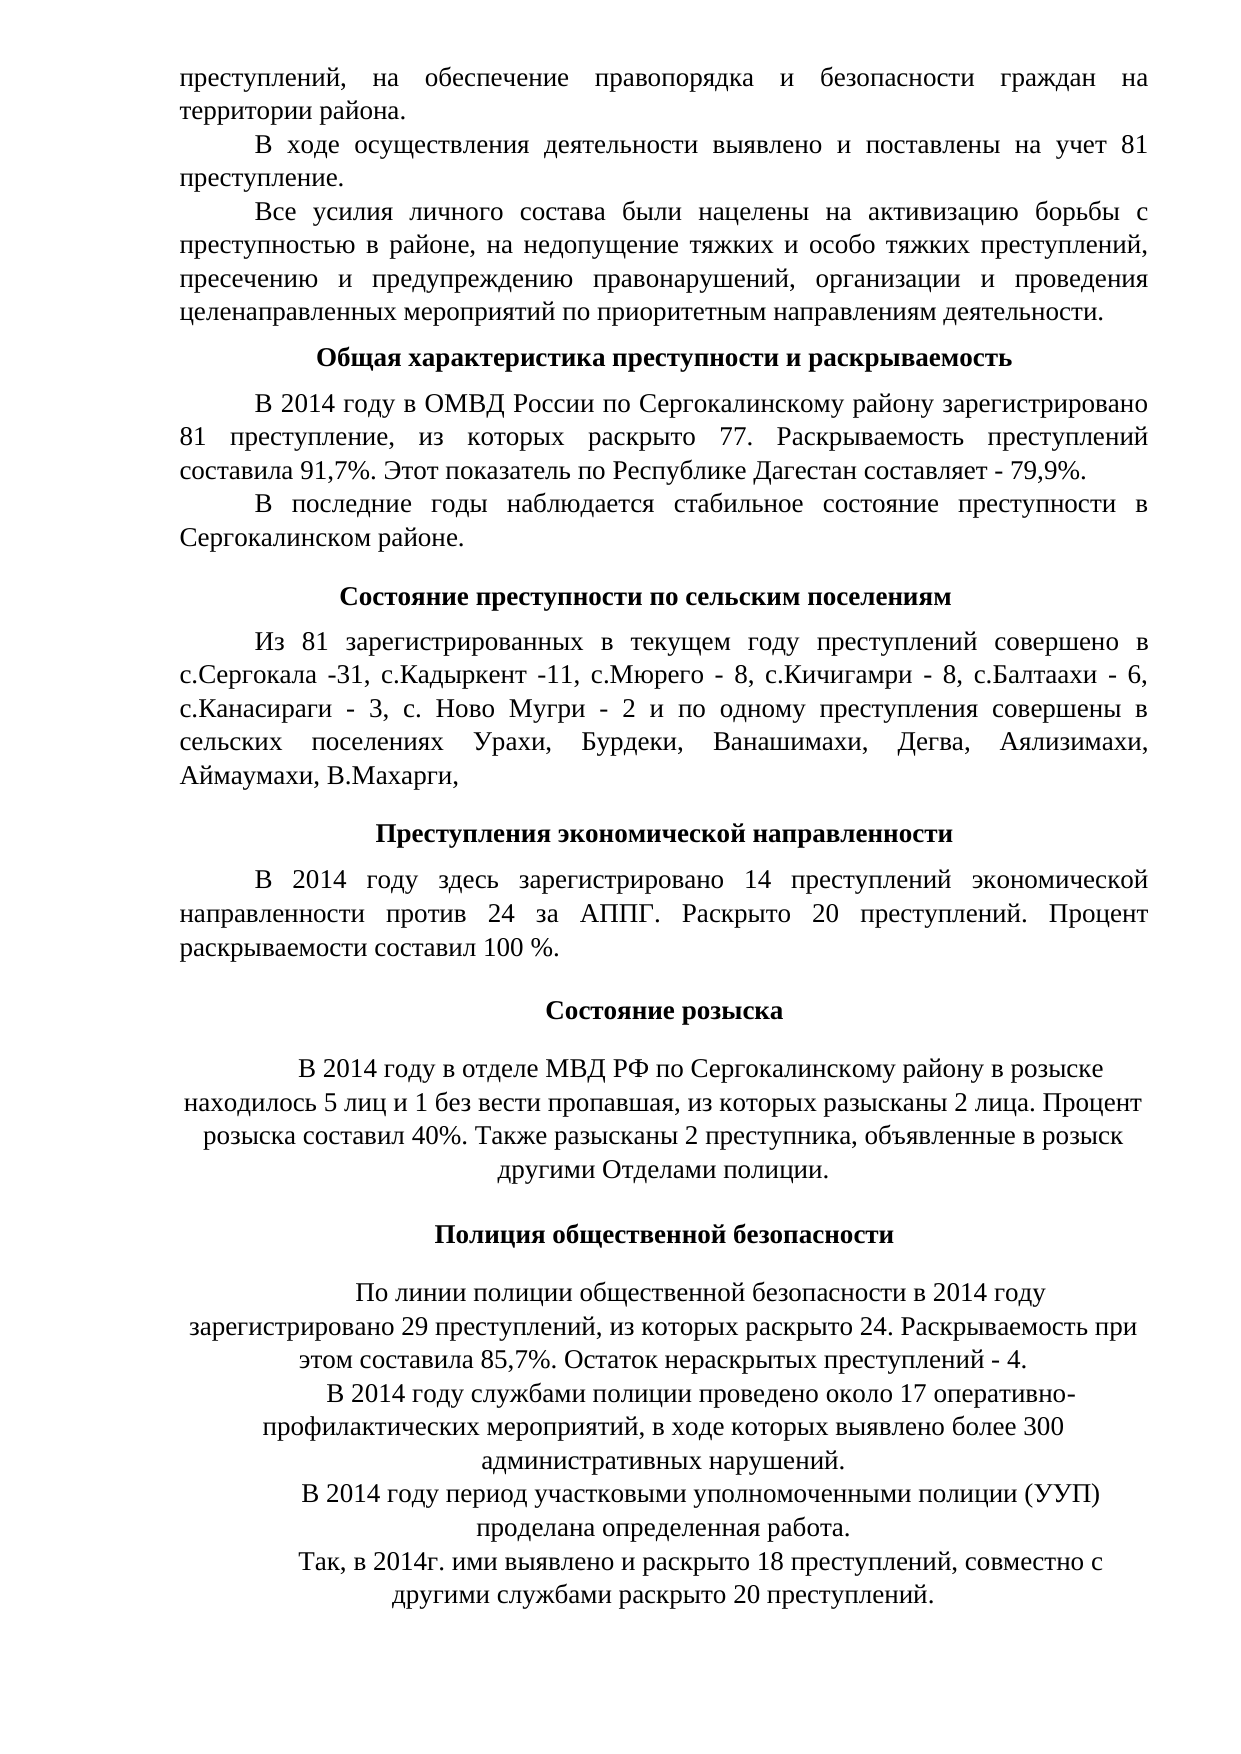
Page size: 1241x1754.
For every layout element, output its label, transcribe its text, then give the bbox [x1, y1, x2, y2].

text В 2014 году период участковыми уполномоченными полиции (УУП) проделана определенная работа. [179, 1476, 1147, 1543]
text В 2014 году в ОМВД России по Сергокалинскому району зарегистрировано 81 преступление, из которых раскрыто 77. Раскрываемость преступлений составила 91,7%. Этот показатель по Республике Дагестан составляет - 79,9%. [179, 386, 1149, 486]
text Общая характеристика преступности и раскрываемость [177, 345, 1152, 372]
text Преступления экономической направленности [177, 821, 1152, 848]
text В последние годы наблюдается стабильное состояние преступности в Сергокалинском районе. [179, 486, 1149, 553]
text Состояние розыска [177, 997, 1152, 1024]
text Состояние преступности по сельским поселениям [177, 583, 1114, 610]
text В 2014 году службами полиции проведено около 17 оперативнопрофилактических мероприятий, в ходе которых выявлено более 300 административных нарушений. [179, 1375, 1147, 1476]
text В 2014 году здесь зарегистрировано 14 преступлений экономической направленности против 24 за АППГ. Раскрыто 20 преступлений. Процент раскрываемости составил 100 %. [179, 862, 1149, 963]
text Так, в 2014г. ими выявлено и раскрыто 18 преступлений, совместно с другими службами раскрыто 20 преступлений. [179, 1543, 1147, 1610]
text Полиция общественной безопасности [177, 1221, 1152, 1248]
text В 2014 году в отделе МВД РФ по Сергокалинскому району в розыске находилось 5 лиц и 1 без вести пропавшая, из которых разысканы 2 лица. Процент розыска составил 40%. Также разысканы 2 преступника, объявленные в розыск другими Отделами полиции. [179, 1051, 1147, 1185]
text По линии полиции общественной безопасности в 2014 году зарегистрировано 29 преступлений, из которых раскрыто 24. Раскрываемость при этом составила 85,7%. Остаток нераскрытых преступлений - 4. [179, 1275, 1147, 1375]
text Все усилия личного состава были нацелены на активизацию борьбы с преступностью в районе, на недопущение тяжких и особо тяжких преступлений, пресечению и предупреждению правонарушений, организации и проведения целенаправленных мероприятий по приоритетным направлениям деятельности. [179, 193, 1149, 327]
text В ходе осуществления деятельности выявлено и поставлены на учет 81 преступление. [179, 126, 1149, 193]
text Из 81 зарегистрированных в текущем году преступлений совершено в с.Сергокала -31, с.Кадыркент -11, с.Мюрего - 8, с.Кичигамри - 8, с.Балтаахи - 6, с.Канасираги - 3, с. Ново Мугри - 2 и по одному преступления совершены в сельских поселениях Урахи, Бурдеки, Ванашимахи, Дегва, Аялизимахи, Аймаумахи, В.Махарги, [179, 623, 1149, 791]
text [179, 59, 1149, 126]
